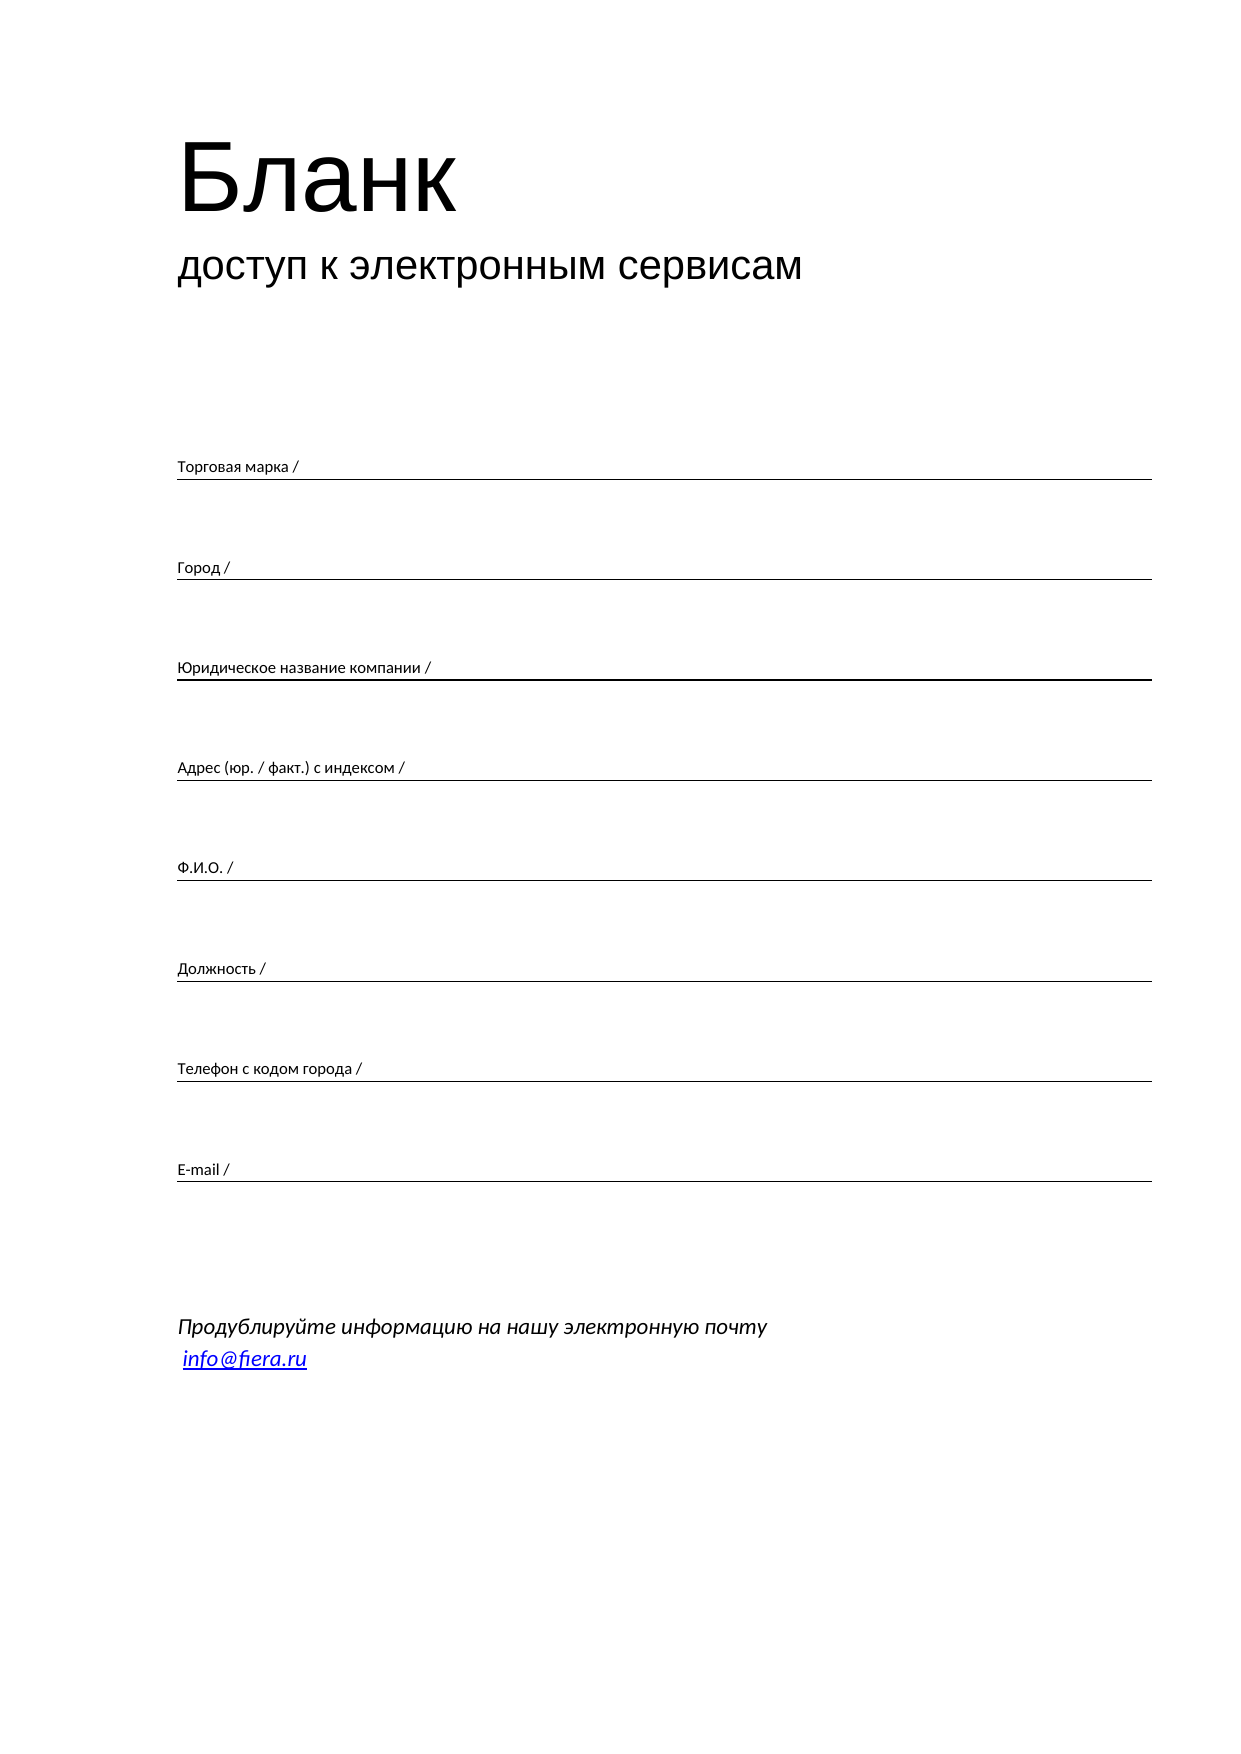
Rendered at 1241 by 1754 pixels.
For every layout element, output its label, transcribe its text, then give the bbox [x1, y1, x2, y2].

text Ф.И.О. / [177, 858, 1152, 880]
text E-mail / [177, 1159, 1152, 1181]
text Должность / [177, 958, 1152, 981]
text Адрес (юр. / факт.) c индексом / [177, 757, 1152, 780]
text Продублируйте информацию на нашу электронную почту info@fiera.ru [177, 1312, 1152, 1372]
text Город / [177, 557, 1152, 579]
text Юридическое название компании / [177, 657, 1152, 679]
text Бланк доступ к электронным сервисам Торговая марка / [177, 118, 1152, 479]
text Телефон с кодом города / [177, 1058, 1152, 1081]
